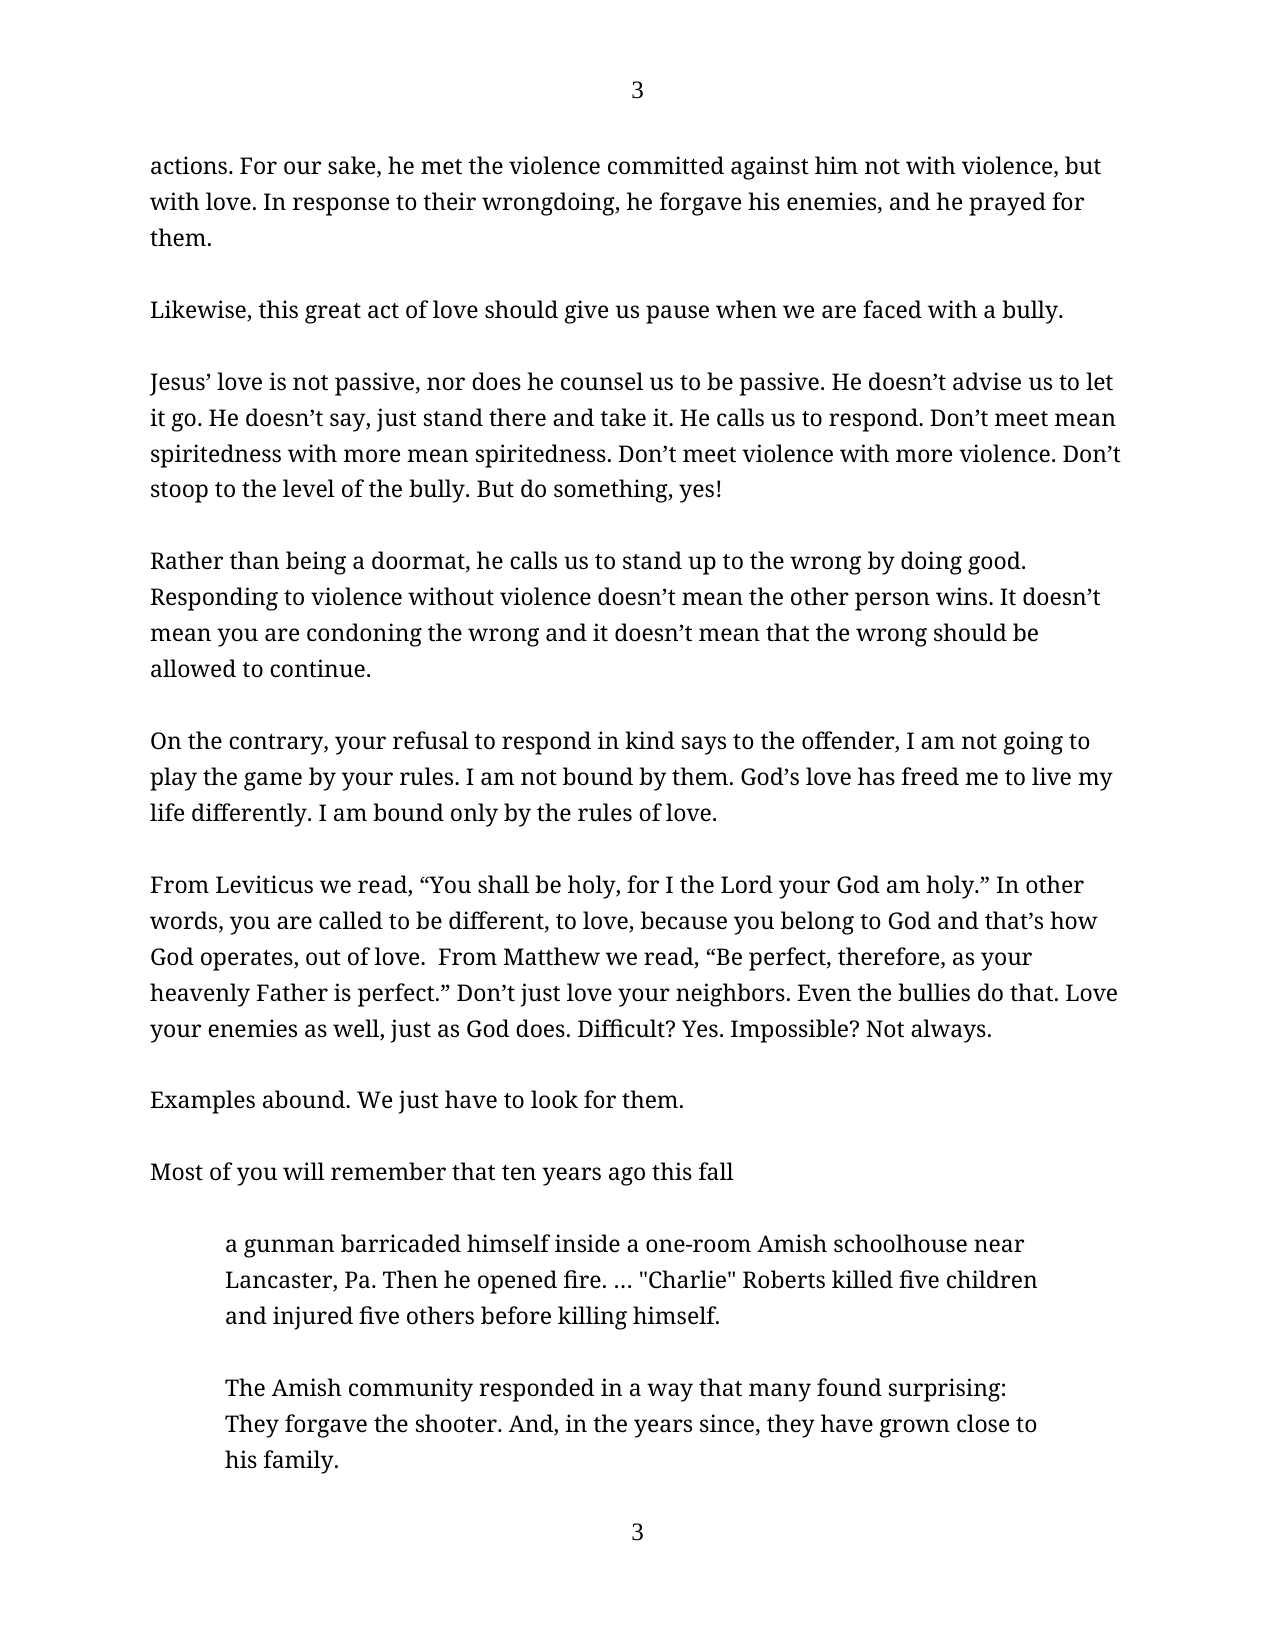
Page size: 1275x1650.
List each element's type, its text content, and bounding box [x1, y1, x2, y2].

text From Leviticus we read, “You shall be holy, for I the Lord your God am holy.” In other words, you are called to be different, to love, because you belong to God and that’s how God operates, out of love. From Matthew we read, “Be perfect, therefore, as your heavenly Father is perfect.” Don’t just love your neighbors. Even the bullies do that. Love your enemies as well, just as God does. Difficult? Yes. Impossible? Not always. [150, 869, 1125, 1044]
text On the contrary, your refusal to respond in kind says to the offender, I am not going to play the game by your rules. I am not bound by them. God’s love has freed me to live my life differently. I am bound only by the rules of love. [150, 725, 1125, 828]
text Most of you will remember that ten years ago this fall [150, 1156, 1125, 1187]
text Examples abound. We just have to look for them. [150, 1084, 1125, 1116]
text Jesus’ love is not passive, nor does he counsel us to be passive. He doesn’t advise us to let it go. He doesn’t say, just stand there and take it. He calls us to respond. Don’t meet mean spiritedness with more mean spiritedness. Don’t meet violence with more violence. Don’t stoop to the level of the bully. But do something, yes! [150, 366, 1125, 505]
text a gunman barricaded himself inside a one-room Amish schoolhouse near Lancaster, Pa. Then he opened fire. … "Charlie" Roberts killed five children and injured five others before killing himself. The Amish community responded in a way that many found surprising: They forgave the shooter. And, in the years since, they have grown close to his family. [225, 1228, 1050, 1475]
text Rather than being a doormat, he calls us to stand up to the wrong by doing good. Responding to violence without violence doesn’t mean the other person wins. It doesn’t mean you are condoning the wrong and it doesn’t mean that the wrong should be allowed to continue. [150, 545, 1125, 684]
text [150, 150, 1125, 253]
text Likewise, this great act of love should give us pause when we are faced with a bully. [150, 294, 1125, 325]
